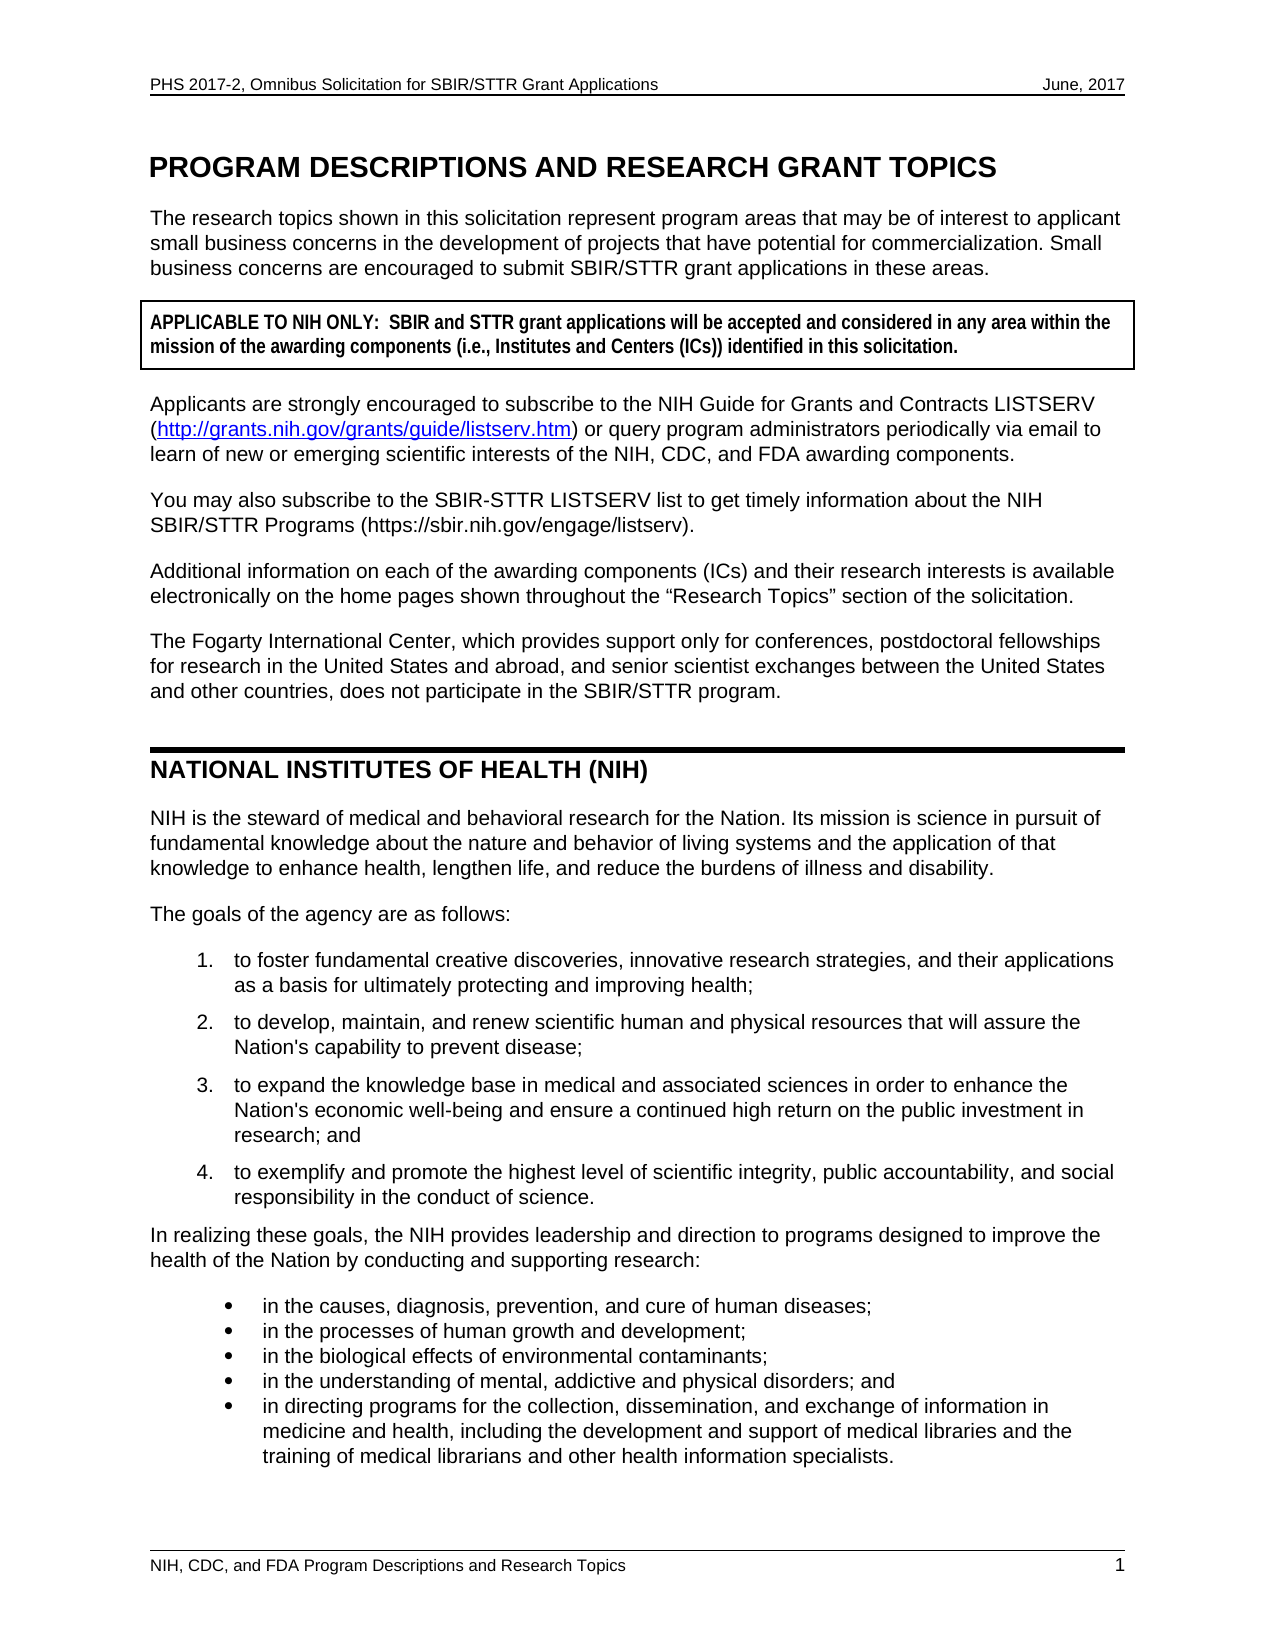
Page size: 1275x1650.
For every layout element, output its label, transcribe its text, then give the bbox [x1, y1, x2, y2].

list 3. to expand the knowledge base in medical and associated sciences in order to enhance the Nation's economic well-being and ensure a continued high return on the public investment in research; and [196, 1072, 1125, 1147]
list in the causes, diagnosis, prevention, and cure of human diseases; [225, 1292, 1125, 1317]
text The Fogarty International Center, which provides support only for conferences, postdoctoral fellowships for research in the United States and abroad, and senior scientist exchanges between the United States and other countries, does not participate in the SBIR/STTR program. [150, 628, 1125, 703]
subtitle NATIONAL INSTITUTES OF HEALTH (NIH) [150, 753, 1125, 784]
list 2. to develop, maintain, and renew scientific human and physical resources that will assure the Nation's capability to prevent disease; [196, 1009, 1125, 1059]
text NIH is the steward of medical and behavioral research for the Nation. Its mission is science in pursuit of fundamental knowledge about the nature and behavior of living systems and the application of that knowledge to enhance health, lengthen life, and reduce the burdens of illness and disability. [150, 805, 1125, 880]
text The goals of the agency are as follows: [150, 901, 1125, 926]
text In realizing these goals, the NIH provides leadership and direction to programs designed to improve the health of the Nation by conducting and supporting research: [150, 1222, 1125, 1272]
text You may also subscribe to the SBIR-STTR LISTSERV list to get timely information about the NIH SBIR/STTR Programs (https://sbir.nih.gov/engage/listserv). [150, 487, 1125, 537]
list in the biological effects of environmental contaminants; [225, 1342, 1125, 1367]
list in the understanding of mental, addictive and physical disorders; and [225, 1367, 1125, 1392]
subtitle PROGRAM DESCRIPTIONS AND RESEARCH GRANT TOPICS [148, 150, 1125, 183]
text Additional information on each of the awarding components (ICs) and their research interests is available electronically on the home pages shown throughout the “Research Topics” section of the solicitation. [150, 557, 1125, 607]
text The research topics shown in this solicitation represent program areas that may be of interest to applicant small business concerns in the development of projects that have potential for commercialization. Small business concerns are encouraged to submit SBIR/STTR grant applications in these areas. [150, 204, 1125, 279]
list in directing programs for the collection, dissemination, and exchange of information in medicine and health, including the development and support of medical libraries and the training of medical librarians and other health information specialists. [225, 1392, 1125, 1467]
list in the processes of human growth and development; [225, 1317, 1125, 1342]
list 4. to exemplify and promote the highest level of scientific integrity, public accountability, and social responsibility in the conduct of science. [196, 1159, 1125, 1209]
text Applicants are strongly encouraged to subscribe to the NIH Guide for Grants and Contracts LISTSERV (http://grants.nih.gov/grants/guide/listserv.htm) or query program administrators periodically via email to learn of new or emerging scientific interests of the NIH, CDC, and FDA awarding components. [150, 391, 1125, 466]
list 1. to foster fundamental creative discoveries, innovative research strategies, and their applications as a basis for ultimately protecting and improving health; [196, 947, 1125, 997]
text APPLICABLE TO NIH ONLY: SBIR and STTR grant applications will be accepted and considered in any area within the mission of the awarding components (i.e., Institutes and Centers (ICs)) identified in this solicitation. [142, 302, 1133, 368]
